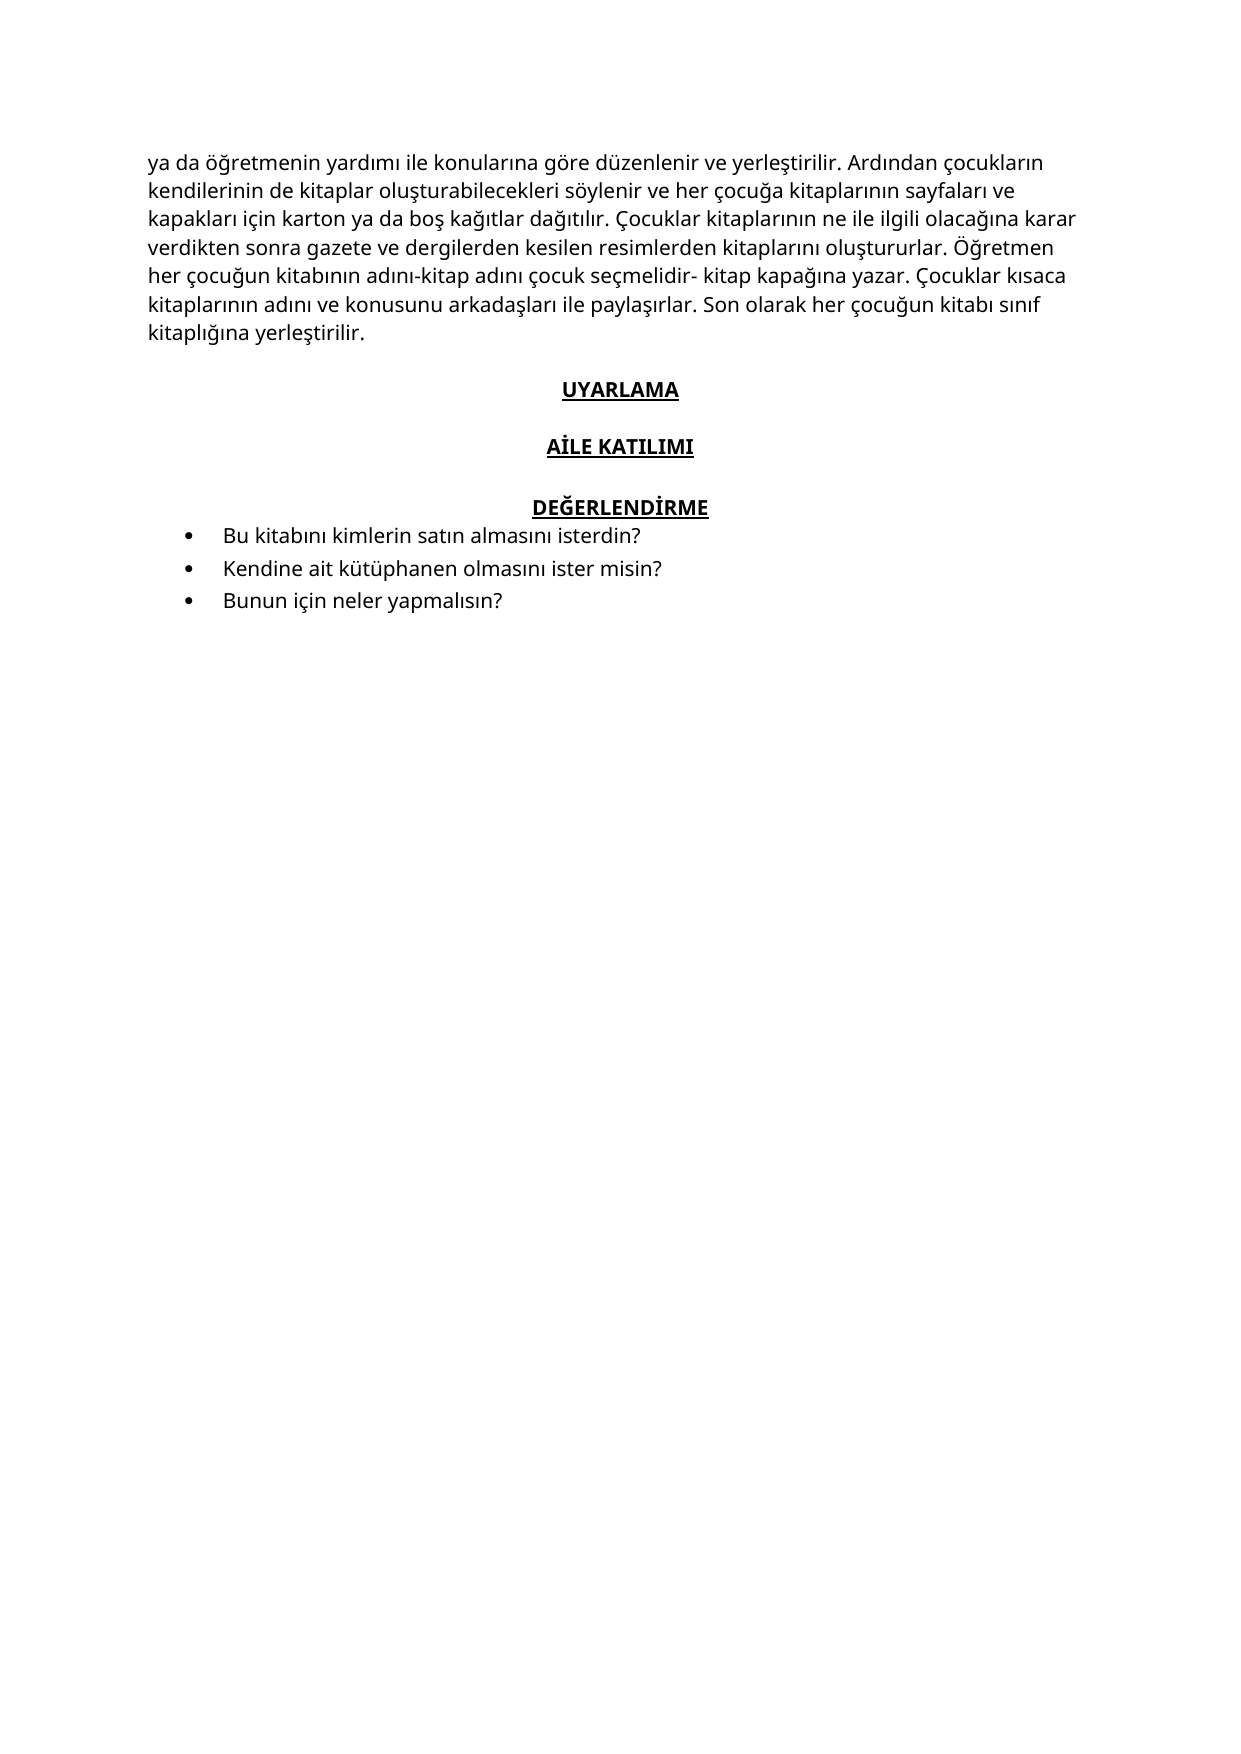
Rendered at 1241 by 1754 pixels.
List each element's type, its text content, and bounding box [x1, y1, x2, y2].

list Bu kitabını kimlerin satın almasını isterdin? [185, 521, 1093, 550]
list Bunun için neler yapmalısın? [185, 587, 1093, 615]
list Kendine ait kütüphanen olmasını ister misin? [185, 554, 1093, 582]
text UYARLAMA [148, 375, 1093, 403]
text AİLE KATILIMI [148, 432, 1093, 460]
text DEĞERLENDİRME [148, 493, 1093, 521]
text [148, 148, 1093, 347]
